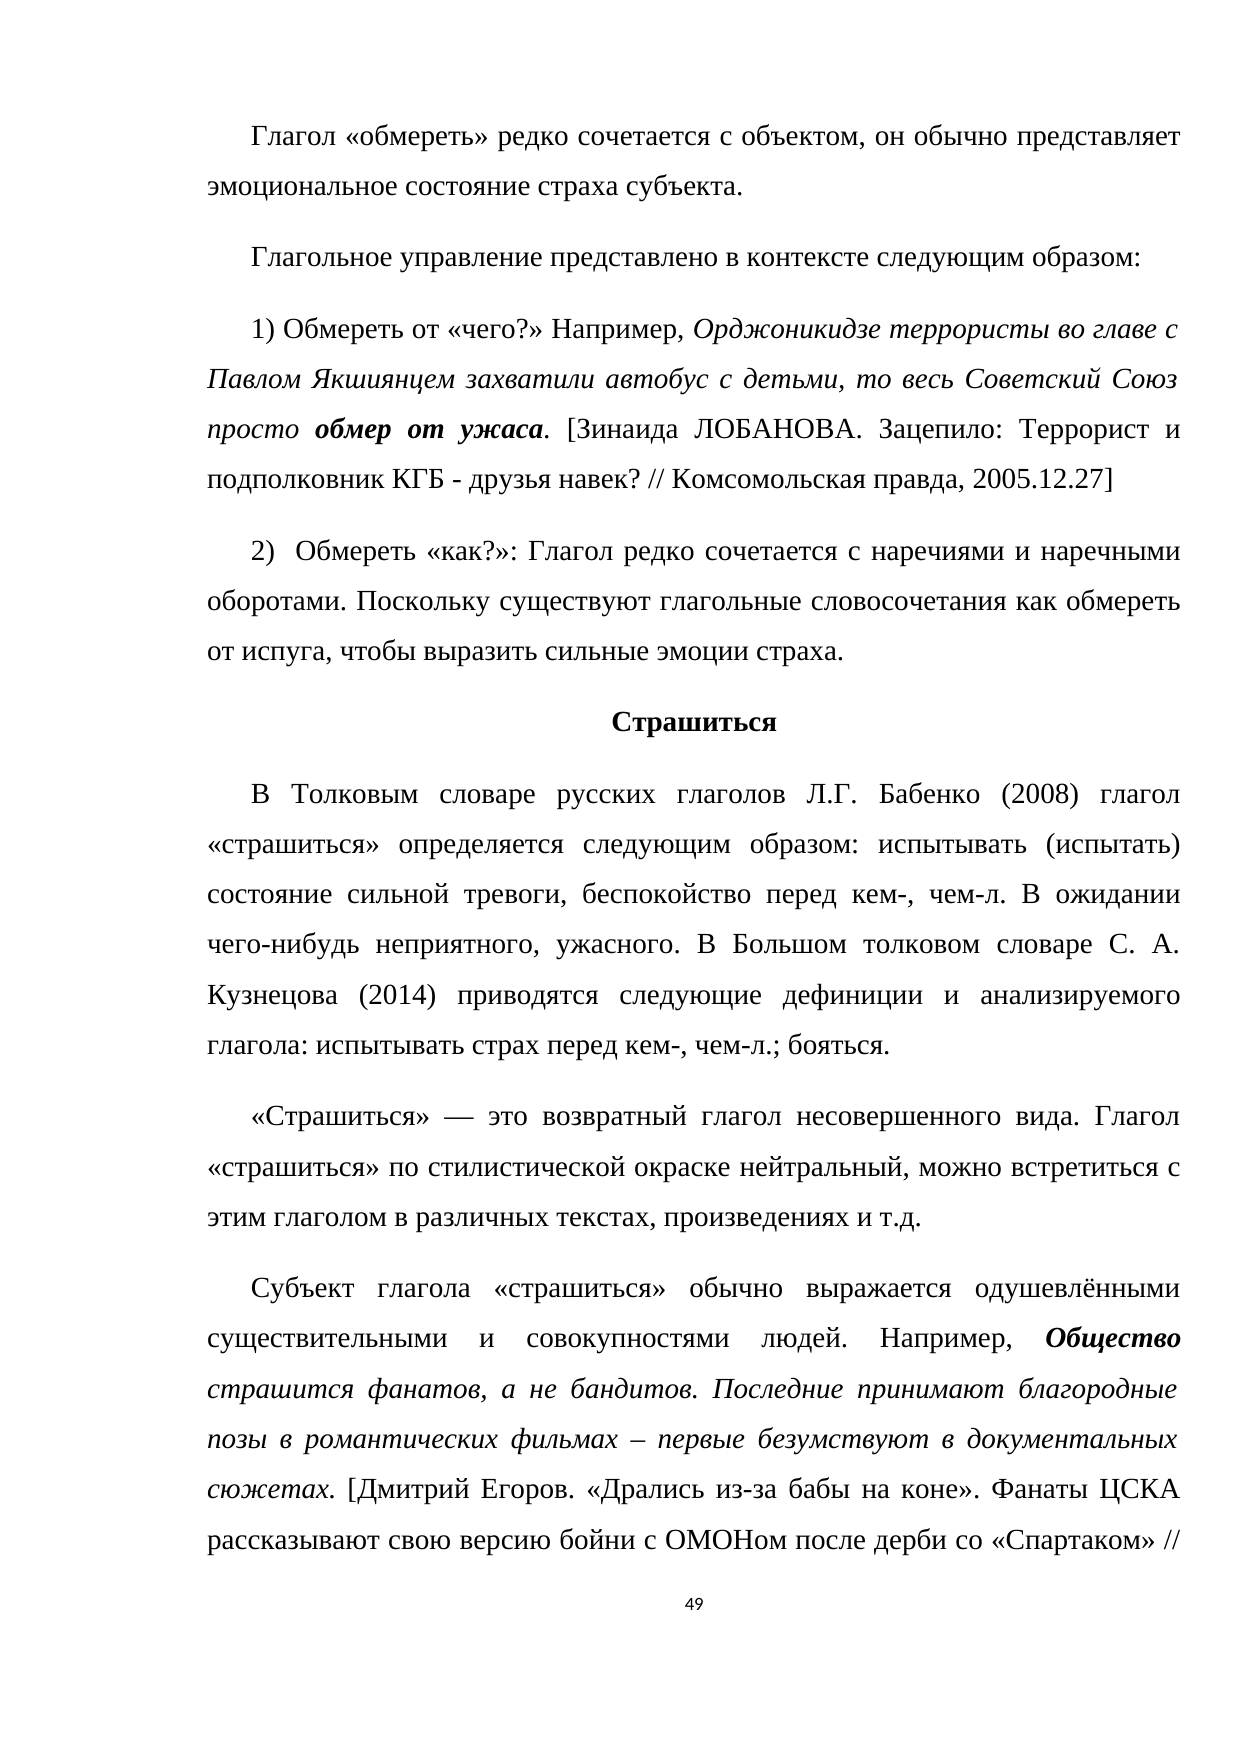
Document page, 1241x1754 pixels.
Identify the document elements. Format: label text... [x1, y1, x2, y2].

text Глагол «обмереть» редко сочетается с объектом, он обычно представляет эмоциональное состояние страха субъекта. [207, 118, 1181, 202]
text «Страшиться» — это возвратный глагол несовершенного вида. Глагол «страшиться» по стилистической окраске нейтральный, можно встретиться с этим глаголом в различных текстах, произведениях и т.д. [207, 1098, 1181, 1233]
text В Толковым словаре русских глаголов Л.Г. Бабенко (2008) глагол «страшиться» определяется следующим образом: испытывать (испытать) состояние сильной тревоги, беспокойство перед кем-, чем-л. В ожидании чего-нибудь неприятного, ужасного. В Большом толковом словаре С. А. Кузнецова (2014) приводятся следующие дефиниции и анализируемого глагола: испытывать страх перед кем-, чем-л.; бояться. [207, 776, 1181, 1061]
text 1) Обмереть от «чего?» Например, Орджоникидзе террористы во главе с Павлом Якшиянцем захватили автобус с детьми, то весь Советский Союз просто обмер от ужаса. [Зинаида ЛОБАНОВА. Зацепило: Террорист и подполковник КГБ - друзья навек? // Комсомольская правда, 2005.12.27] [207, 311, 1181, 495]
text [207, 1270, 1181, 1555]
text 2) Обмереть «как?»: Глагол редко сочетается с наречиями и наречными оборотами. Поскольку существуют глагольные словосочетания как обмереть от испуга, чтобы выразить сильные эмоции страха. [207, 533, 1181, 667]
text Глагольное управление представлено в контексте следующим образом: [207, 239, 1181, 273]
text Страшиться [207, 704, 1181, 738]
